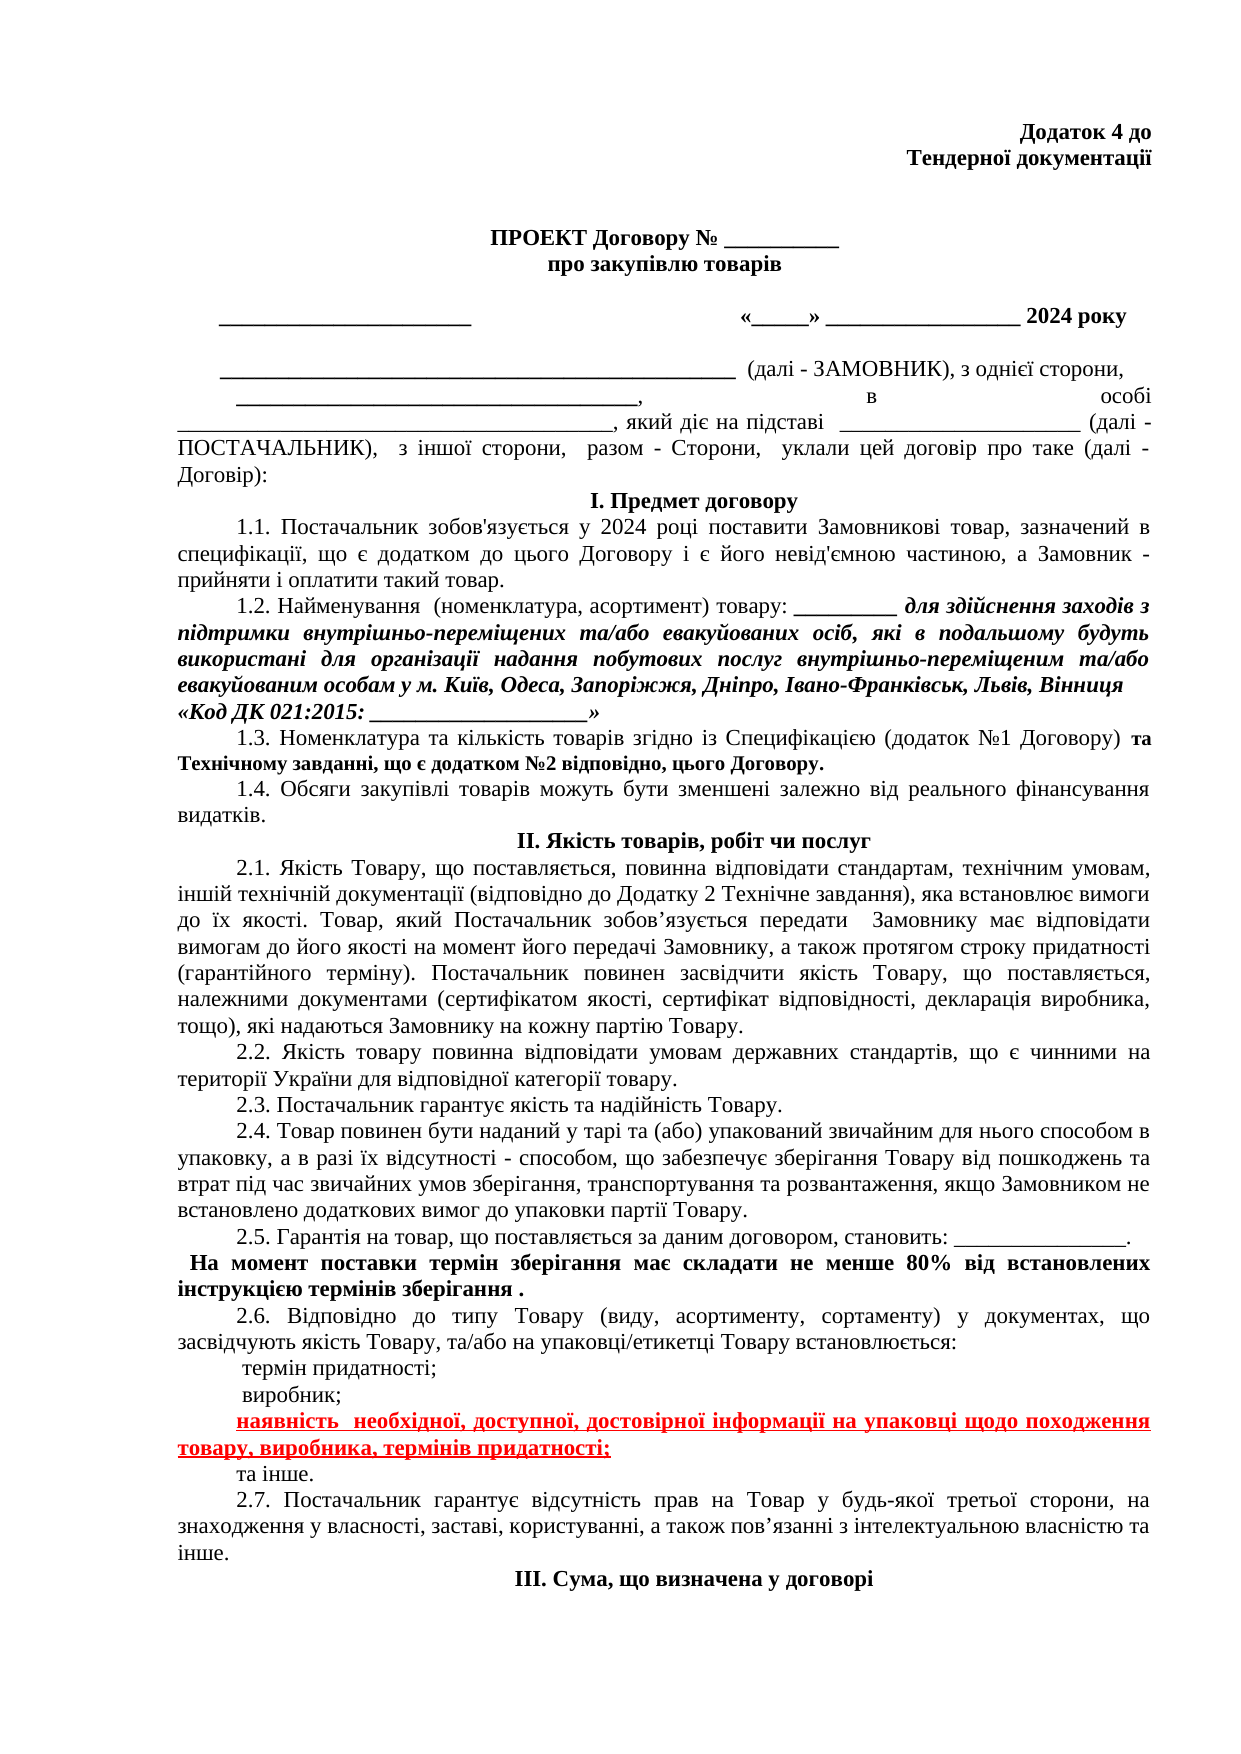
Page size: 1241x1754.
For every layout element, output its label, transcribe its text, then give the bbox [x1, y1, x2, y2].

text II. Якість товарів, робіт чи послуг [177, 827, 1152, 854]
text 2.3. Постачальник гарантує якість та надійність Товару. [177, 1091, 1152, 1117]
text ______________________ «_____» _________________ 2024 року [177, 303, 1152, 329]
text На момент поставки термін зберігання має складати не менше 80% від встановлених інструкцією термінів зберігання . [177, 1249, 1152, 1302]
text 2.1. Якість Товару, що поставляється, повинна відповідати стандартам, технічним умовам, іншій технічній документації (відповідно до Додатку 2 Технічне завдання), яка встановлює вимоги до їх якості. Товар, який Постачальник зобов’язується передати Замовнику має відповідати вимогам до його якості на момент його передачі Замовнику, а також протягом строку придатності (гарантійного терміну). Постачальник повинен засвідчити якість Товару, що поставляється, належними документами (сертифікатом якості, сертифікат відповідності, декларація виробника, тощо), які надаються Замовнику на кожну партію Товару. [177, 854, 1152, 1038]
text ___________________________________, в особі ______________________________________, який діє на підставі _____________________ (далі - ПОСТАЧАЛЬНИК), з іншої сторони, разом - Сторони, уклали цей договір про таке (далі - Договір): [177, 382, 1152, 487]
text 2.5. Гарантія на товар, що поставляється за даним договором, становить: _______________. [177, 1223, 1152, 1249]
text 1.2. Найменування (номенклатура, асортимент) товару: _________ для здійснення заходів з підтримки внутрішньо-переміщених та/або евакуйованих осіб, які в подальшому будуть використані для організації надання побутових послуг внутрішньо-переміщеним та/або евакуйованим особам у м. Київ, Одеса, Запоріжжя, Дніпро, Івано-Франківськ, Львів, Вінниця [177, 592, 1152, 698]
text «Код ДК 021:2015: ___________________» [177, 698, 1152, 724]
text I. Предмет договору [177, 487, 1152, 513]
text _____________________________________________ (далі - ЗАМОВНИК), з однієї сторони, [177, 355, 1152, 382]
text ПРОЕКТ Договору № __________ [177, 223, 1152, 250]
text про закупівлю товарів [177, 250, 1152, 276]
text Тендерної документації [177, 144, 1152, 171]
text 2.4. Товар повинен бути наданий у тарі та (або) упакований звичайним для нього способом в упаковку, а в разі їх відсутності - способом, що забезпечує зберігання Товару від пошкоджень та втрат під час звичайних умов зберігання, транспортування та розвантаження, якщо Замовником не встановлено додаткових вимог до упаковки партії Товару. [177, 1117, 1152, 1223]
text 2.6. Відповідно до типу Товару (виду, асортименту, сортаменту) у документах, що засвідчують якість Товару, та/або на упаковці/етикетці Товару встановлюється: [177, 1302, 1152, 1354]
text 1.3. Номенклатура та кількість товарів згідно із Специфікацією (додаток №1 Договору) та Технічному завданні, що є додатком №2 відповідно, цього Договору. [177, 724, 1152, 775]
text та інше. [177, 1460, 1152, 1486]
text наявність необхідної, доступної, достовірної інформації на упаковці щодо походження товару, виробника, термінів придатності; [177, 1407, 1152, 1460]
text 2.2. Якість товару повинна відповідати умовам державних стандартів, що є чинними на території України для відповідної категорії товару. [177, 1038, 1152, 1091]
text 1.4. Обсяги закупівлі товарів можуть бути зменшені залежно від реального фінансування видатків. [177, 775, 1152, 827]
text III. Сума, що визначена у договорі [177, 1565, 1152, 1592]
text 2.7. Постачальник гарантує відсутність прав на Товар у будь-якої третьої сторони, на знаходження у власності, заставі, користуванні, а також пов’язанні з інтелектуальною власністю та інше. [177, 1486, 1152, 1565]
text Додаток 4 до [177, 118, 1152, 144]
text виробник; [177, 1381, 1152, 1407]
text 1.1. Постачальник зобов'язується у 2024 році поставити Замовникові товар, зазначений в специфікації, що є додатком до цього Договору і є його невід'ємною частиною, а Замовник - прийняти і оплатити такий товар. [177, 513, 1152, 592]
text термін придатності; [177, 1354, 1152, 1381]
